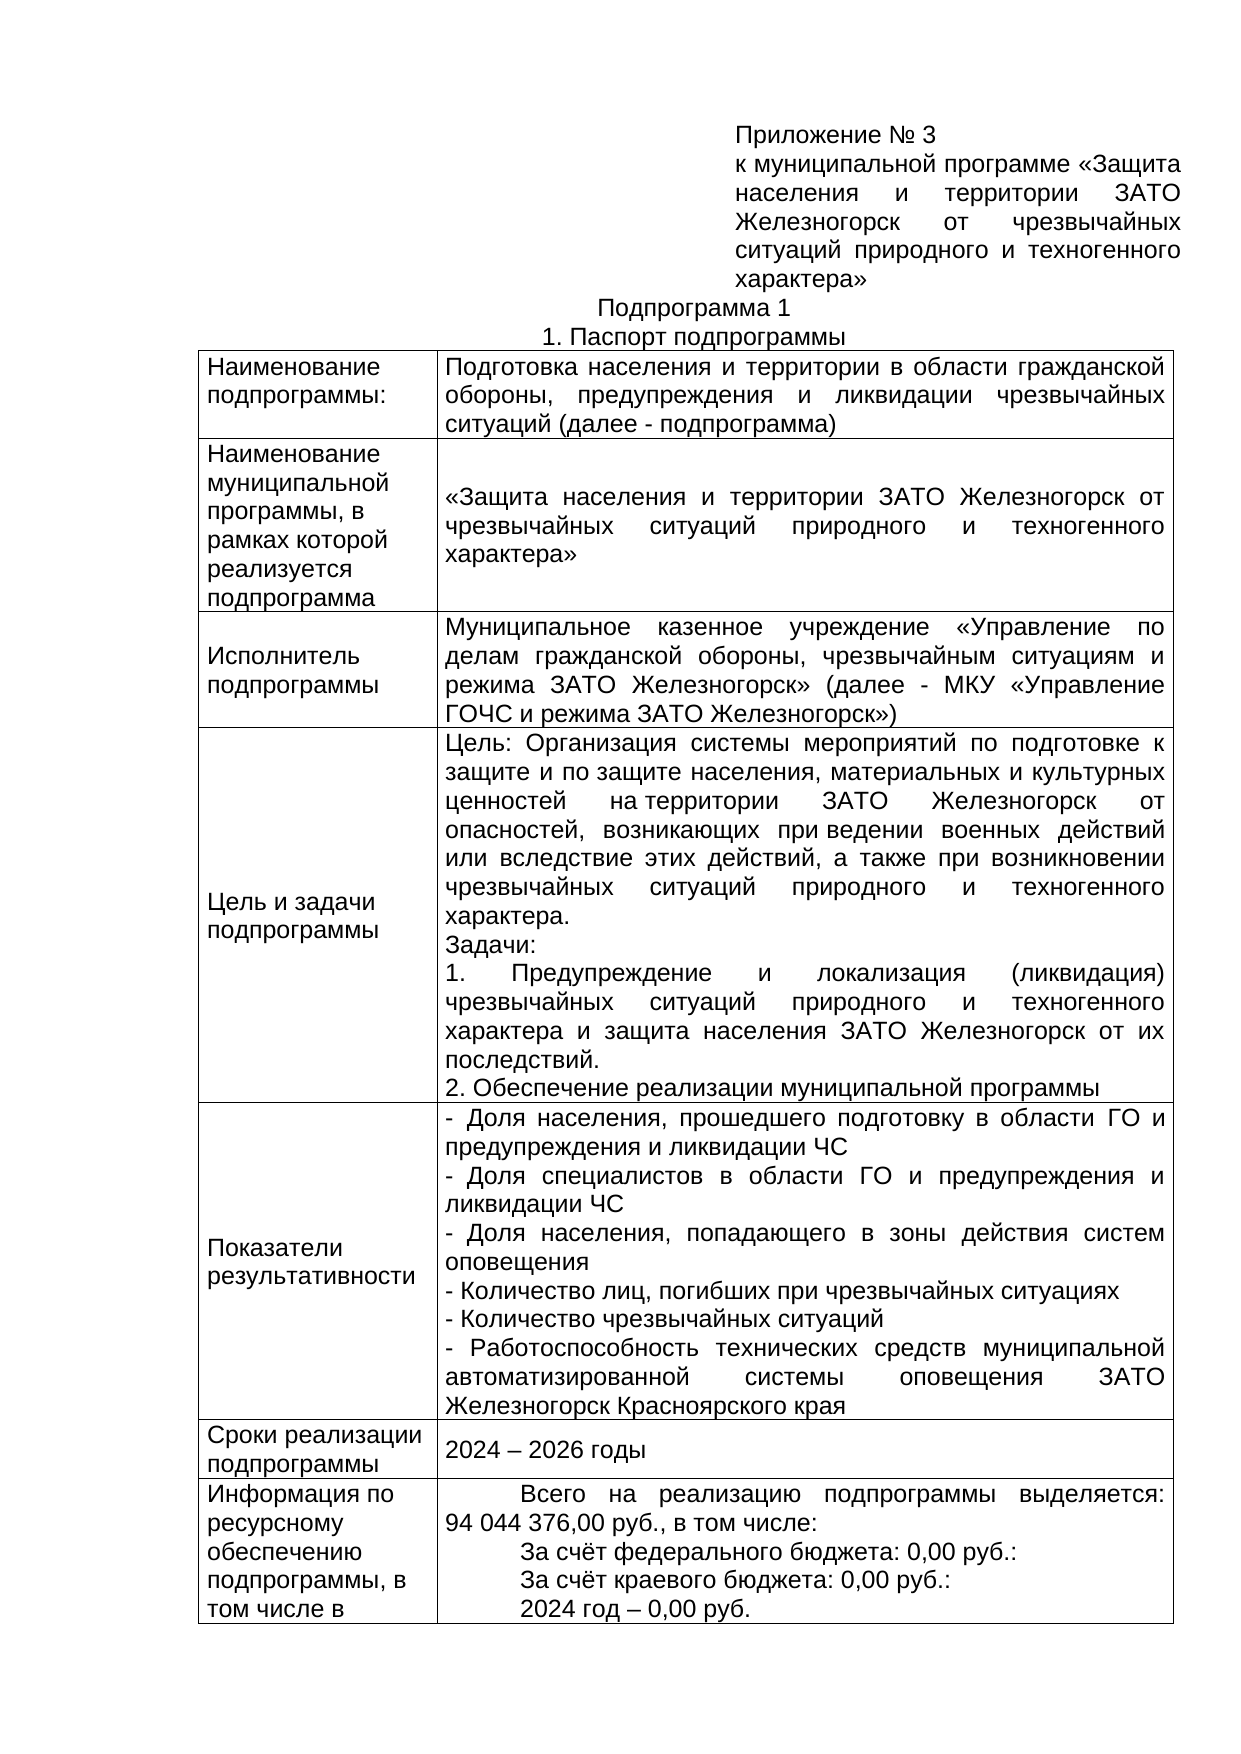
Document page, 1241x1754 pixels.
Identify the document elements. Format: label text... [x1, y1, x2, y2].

table_cell Сроки реализации подпрограммы [199, 1420, 437, 1478]
table_header Приложение № 3 к муниципальной программе «Защита населения и территории ЗАТО Железногорск от чрезвычайных ситуаций природного и техногенного характера» [724, 120, 1192, 293]
text Подпрограмма 1 [207, 293, 1181, 322]
table_cell Муниципальное казенное учреждение «Управление по делам гражданской обороны, чрезвычайным ситуациям и режима ЗАТО Железногорск» (далее - МКУ «Управление ГОЧС и режима ЗАТО Железногорск») [438, 612, 1173, 727]
table_cell Цель и задачи подпрограммы [199, 728, 437, 1102]
text 1. Паспорт подпрограммы [207, 322, 1181, 350]
table_cell Наименование муниципальной программы, в рамках которой реализуется подпрограмма [199, 439, 437, 611]
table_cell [199, 1479, 437, 1623]
table_cell Доля населения, прошедшего подготовку в области ГО и предупреждения и ликвидации ЧС Доля специалистов в области ГО и предупреждения и ликвидации ЧС Доля населения, попадающего в зоны действия систем оповещения - Количество лиц, погибших при чрезвычайных ситуациях - Количество чрезвычайных ситуаций - Работоспособность технических средств муниципальной автоматизированной системы оповещения ЗАТО Железногорск Красноярского края [438, 1103, 1173, 1419]
table_header Подготовка населения и территории в области гражданской обороны, предупреждения и ликвидации чрезвычайных ситуаций (далее - подпрограмма) [438, 351, 1173, 438]
table_header Наименование подпрограммы: [199, 351, 437, 438]
table_cell Показатели результативности [199, 1103, 437, 1419]
table_cell Исполнитель подпрограммы [199, 612, 437, 727]
table_cell 2024 – 2026 годы [438, 1420, 1173, 1478]
table_cell «Защита населения и территории ЗАТО Железногорск от чрезвычайных ситуаций природного и техногенного характера» [438, 439, 1173, 611]
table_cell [438, 1479, 1173, 1623]
table_cell Цель: Организация системы мероприятий по подготовке к защите и по защите населения, материальных и культурных ценностей на территории ЗАТО Железногорск от опасностей, возникающих при ведении военных действий или вследствие этих действий, а также при возникновении чрезвычайных ситуаций природного и техногенного характера. Задачи: 1. Предупреждение и локализация (ликвидация) чрезвычайных ситуаций природного и техногенного характера и защита населения ЗАТО Железногорск от их последствий. 2. Обеспечение реализации муниципальной программы [438, 728, 1173, 1102]
